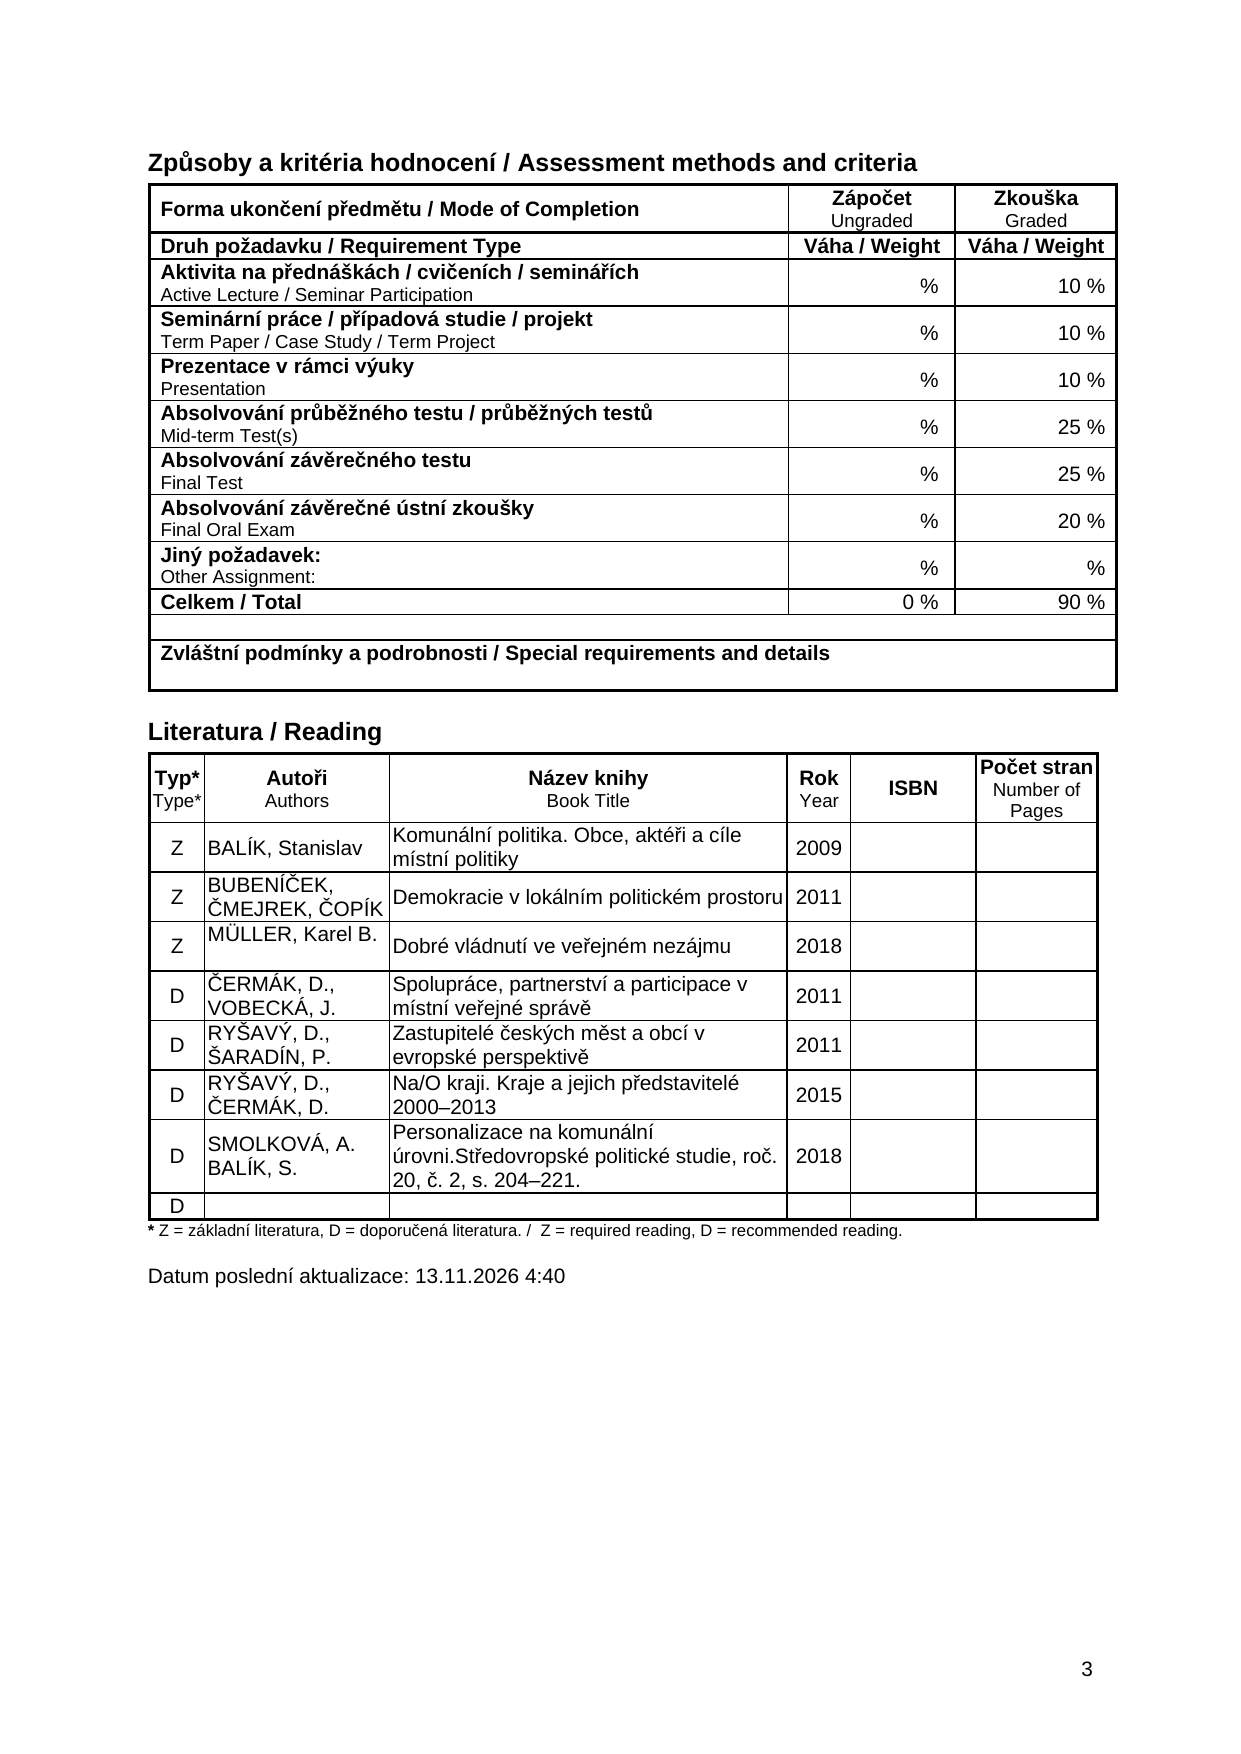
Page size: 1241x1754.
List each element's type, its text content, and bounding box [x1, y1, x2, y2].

table_cell 10 % [956, 260, 1115, 305]
table_cell MÜLLER, Karel B. [205, 922, 389, 970]
table_cell [977, 1194, 1096, 1218]
table_cell Seminární práce / případová studie / projekt Term Paper / Case Study / Term Project [151, 307, 788, 352]
table_cell [977, 873, 1096, 921]
table_cell [851, 1071, 975, 1119]
table_cell BUBENÍČEK, ČMEJREK, ČOPÍK [205, 873, 389, 921]
table_cell Komunální politika. Obce, aktéři a cíle místní politiky [390, 823, 786, 871]
table_cell [977, 972, 1096, 1020]
table_cell Na/O kraji. Kraje a jejich představitelé 2000–2013 [390, 1071, 786, 1119]
table_cell % [789, 401, 954, 447]
table_cell Zvláštní podmínky a podrobnosti / Special requirements and details [151, 641, 1115, 688]
table_header Autoři Authors [205, 755, 389, 822]
table_cell Absolvování průběžného testu / průběžných testů Mid-term Test(s) [151, 401, 788, 447]
table_cell [977, 1021, 1096, 1069]
table_cell BALÍK, Stanislav [205, 823, 389, 871]
table_cell [390, 1194, 786, 1218]
text Literatura / Reading [148, 717, 1093, 745]
table_cell [977, 1120, 1096, 1192]
table_cell D [151, 1194, 204, 1218]
table_cell Váha / Weight [789, 234, 954, 258]
table_cell 10 % [956, 354, 1115, 399]
table_header Rok Year [788, 755, 850, 822]
table_cell [851, 1120, 975, 1192]
table_cell 10 % [956, 307, 1115, 352]
table_cell SMOLKOVÁ, A. BALÍK, S. [205, 1120, 389, 1192]
table_cell [977, 1071, 1096, 1119]
table_cell [151, 615, 1115, 639]
table_cell Zastupitelé českých měst a obcí v evropské perspektivě [390, 1021, 786, 1069]
table_cell D [151, 1071, 204, 1119]
text Datum poslední aktualizace: 16.9.2021 13:33 [148, 1264, 1093, 1288]
table_cell [977, 823, 1096, 871]
table_cell D [151, 1120, 204, 1192]
table_cell 2018 [788, 1120, 850, 1192]
table_header ISBN [851, 755, 975, 822]
table_cell Z [151, 922, 204, 970]
table_cell 2009 [788, 823, 850, 871]
table_cell [851, 873, 975, 921]
table_cell 25 % [956, 401, 1115, 447]
text Způsoby a kritéria hodnocení / Assessment methods and criteria [148, 148, 1093, 176]
table_cell [205, 1194, 389, 1218]
table_cell RYŠAVÝ, D., ŠARADÍN, P. [205, 1021, 389, 1069]
table_cell Z [151, 873, 204, 921]
table_cell % [789, 495, 954, 541]
table_cell % [789, 354, 954, 399]
table_cell 2011 [788, 873, 850, 921]
table_cell RYŠAVÝ, D., ČERMÁK, D. [205, 1071, 389, 1119]
table_cell [977, 922, 1096, 970]
table_cell Prezentace v rámci výuky Presentation [151, 354, 788, 399]
table_cell 0 % [789, 590, 954, 613]
table_cell Dobré vládnutí ve veřejném nezájmu [390, 922, 786, 970]
table_cell 25 % [956, 448, 1115, 494]
table_cell Aktivita na přednáškách / cvičeních / seminářích Active Lecture / Seminar Participation [151, 260, 788, 305]
table_cell 2011 [788, 972, 850, 1020]
table_cell Celkem / Total [151, 590, 788, 613]
table_cell Jiný požadavek: (stručný popis) Other Assignment: [151, 542, 788, 588]
table_header Zápočet Ungraded [789, 186, 954, 231]
text * Z = základní literatura, D = doporučená literatura. / Z = required reading, D = recommended reading. [148, 1221, 1093, 1240]
table_header Zkouška Graded [956, 186, 1115, 231]
table_cell Absolvování závěrečného testu Final Test [151, 448, 788, 494]
table_header Forma ukončení předmětu / Mode of Completion [151, 186, 788, 231]
table_cell Demokracie v lokálním politickém prostoru [390, 873, 786, 921]
table_cell Personalizace na komunální úrovni.Středovropské politické studie, roč. 20, č. 2, s. 204–221. [390, 1120, 786, 1192]
table_cell ČERMÁK, D., VOBECKÁ, J. [205, 972, 389, 1020]
table_cell [851, 972, 975, 1020]
table_cell D [151, 1021, 204, 1069]
table_cell [851, 922, 975, 970]
table_cell Absolvování závěrečné ústní zkoušky Final Oral Exam [151, 495, 788, 541]
table_cell 90 % [956, 590, 1115, 613]
table_cell % [789, 260, 954, 305]
table_cell 2018 [788, 922, 850, 970]
table_cell Spolupráce, partnerství a participace v místní veřejné správě [390, 972, 786, 1020]
table_cell Váha / Weight [956, 234, 1115, 258]
table_cell D [151, 972, 204, 1020]
table_cell [851, 1021, 975, 1069]
table_cell [851, 1194, 975, 1218]
table_cell [851, 823, 975, 871]
table_cell 2015 [788, 1071, 850, 1119]
table_cell 2011 [788, 1021, 850, 1069]
table_header Typ* Type* [151, 755, 204, 822]
table_cell Druh požadavku / Requirement Type [151, 234, 788, 258]
table_header Název knihy Book Title [390, 755, 786, 822]
table_header Počet stran Number of Pages [977, 755, 1096, 822]
table_cell [788, 1194, 850, 1218]
table_cell 20 % [956, 495, 1115, 541]
table_cell % [956, 542, 1115, 588]
table_cell % [789, 542, 954, 588]
table_cell % [789, 448, 954, 494]
table_cell Z [151, 823, 204, 871]
table_cell % [789, 307, 954, 352]
